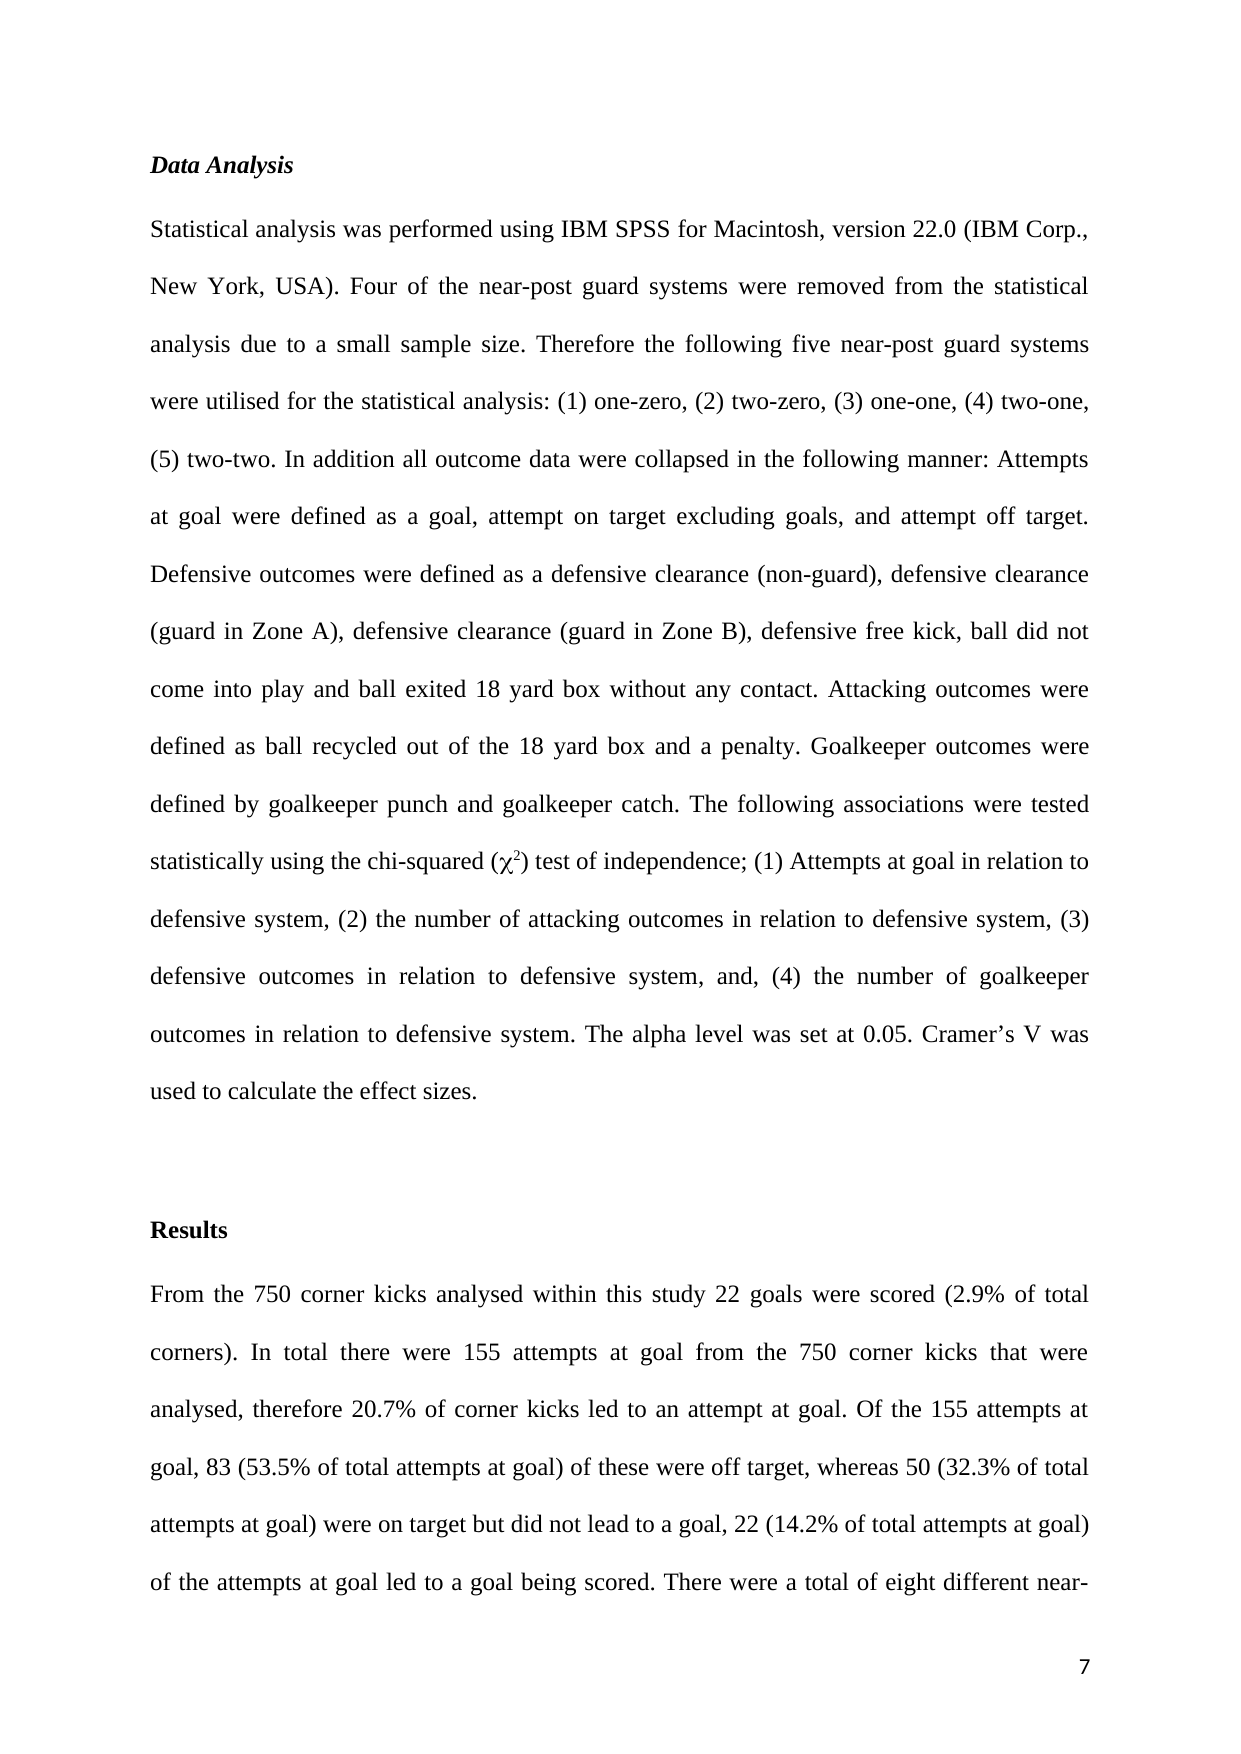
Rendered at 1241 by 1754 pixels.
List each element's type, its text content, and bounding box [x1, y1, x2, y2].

text Statistical analysis was performed using IBM SPSS for Macintosh, version 22.0 (IBM Corp., New York, USA). Four of the near-post guard systems were removed from the statistical analysis due to a small sample size. Therefore the following five near-post guard systems were utilised for the statistical analysis: (1) one-zero, (2) two-zero, (3) one-one, (4) two-one, (5) two-two. In addition all outcome data were collapsed in the following manner: Attempts at goal were defined as a goal, attempt on target excluding goals, and attempt off target. Defensive outcomes were defined as a defensive clearance (non-guard), defensive clearance (guard in Zone A), defensive clearance (guard in Zone B), defensive free kick, ball did not come into play and ball exited 18 yard box without any contact. Attacking outcomes were defined as ball recycled out of the 18 yard box and a penalty. Goalkeeper outcomes were defined by goalkeeper punch and goalkeeper catch. The following associations were tested statistically using the chi-squared (2) test of independence; (1) Attempts at goal in relation to defensive system, (2) the number of attacking outcomes in relation to defensive system, (3) defensive outcomes in relation to defensive system, and, (4) the number of goalkeeper outcomes in relation to defensive system. The alpha level was set at 0.05. Cramer’s V was used to calculate the effect sizes. [150, 214, 1090, 1105]
text Data Analysis [150, 150, 1090, 179]
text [150, 1279, 1090, 1595]
text Results [150, 1215, 1090, 1244]
